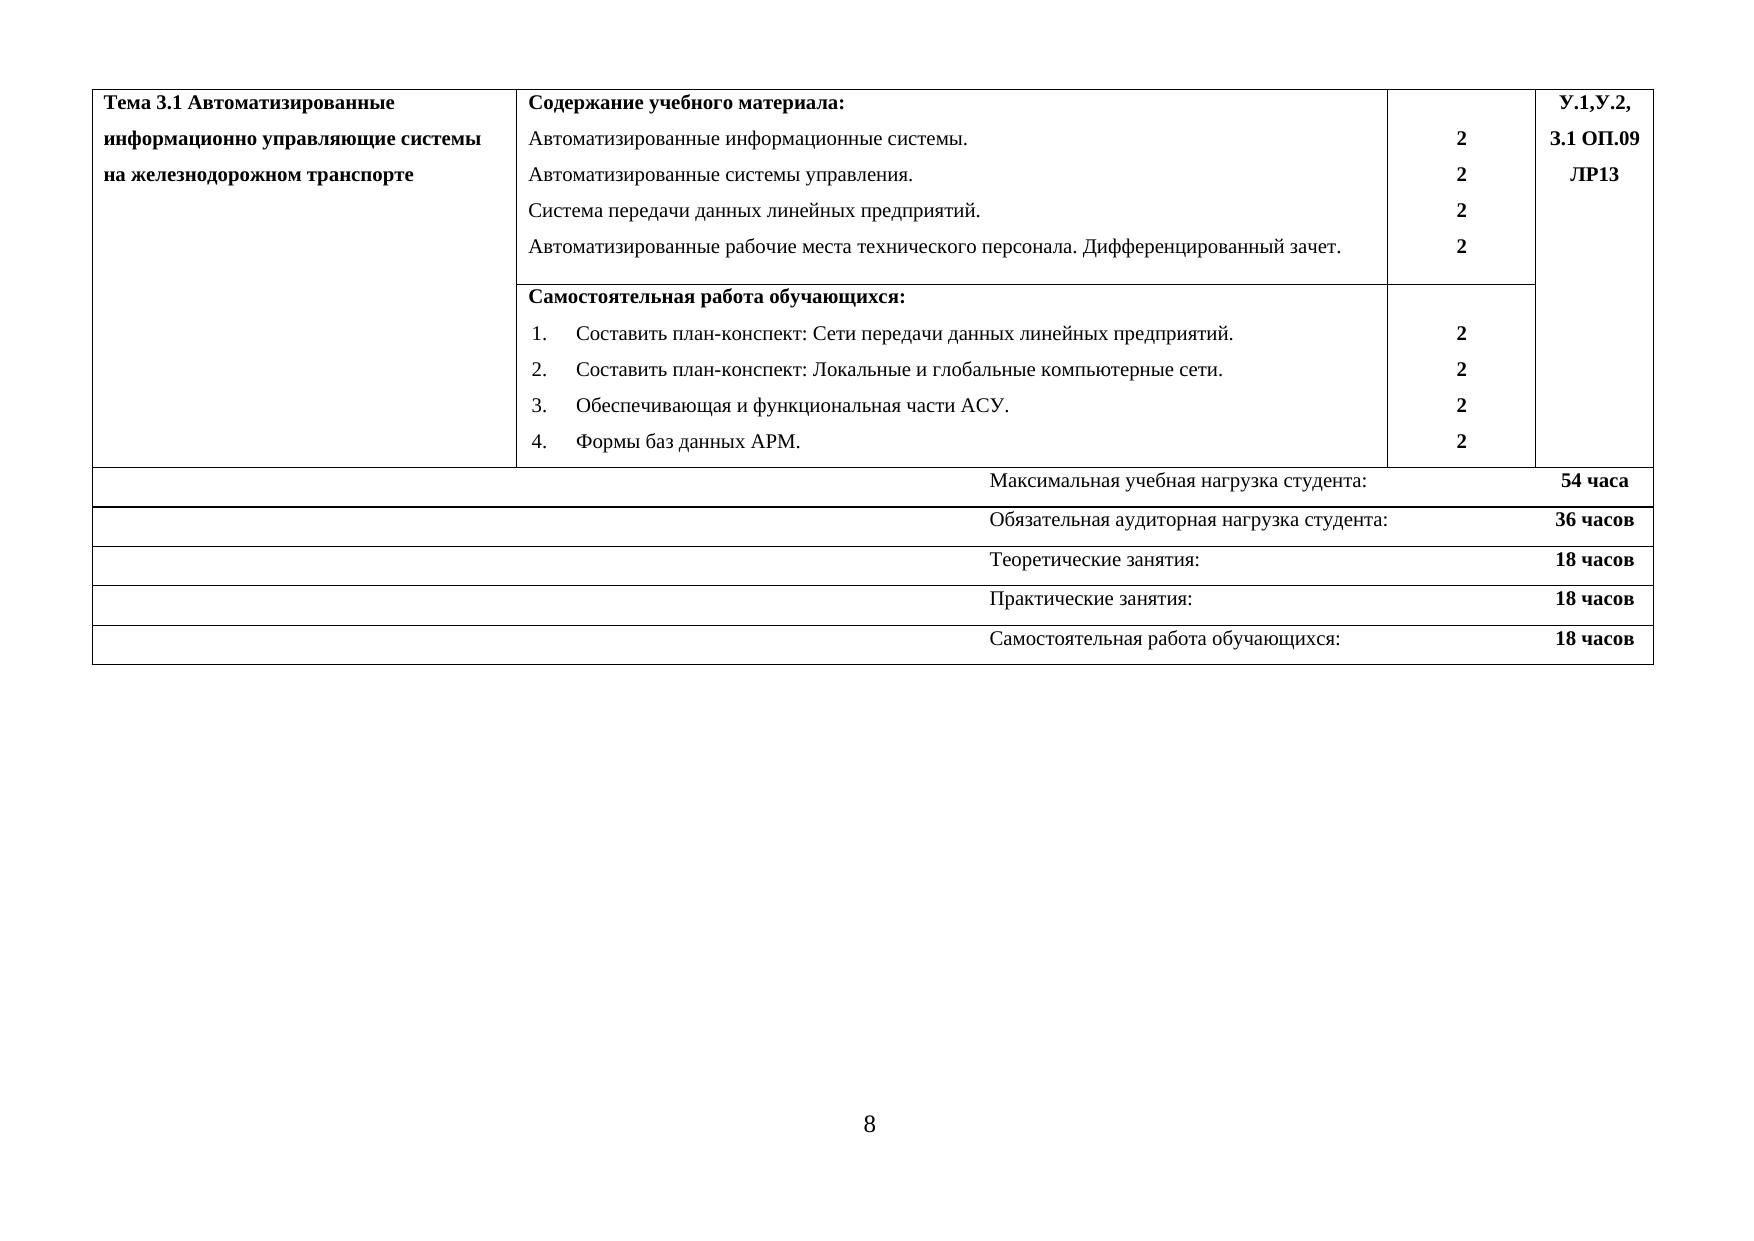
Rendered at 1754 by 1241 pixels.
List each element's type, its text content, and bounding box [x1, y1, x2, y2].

table_cell 18 часов [1536, 547, 1653, 585]
table_cell 36 часов [1536, 508, 1653, 546]
table_cell У.1,У.2, З.1 ОП.09 ЛР13 [1536, 90, 1653, 467]
table_cell Самостоятельная работа обучающихся: [93, 626, 1536, 664]
table_cell Самостоятельная работа обучающихся: Составить план-конспект: Сети передачи данных линейных предприятий. Составить план-конспект: Локальные и глобальные компьютерные сети. Обеспечивающая и функциональная части АСУ. Формы баз данных АРМ. [517, 285, 1387, 467]
table_cell Обязательная аудиторная нагрузка студента: [93, 508, 1536, 546]
table_cell 54 часа [1536, 468, 1653, 506]
table_cell 2 2 2 2 [1388, 285, 1535, 467]
table_cell Тема 3.1 Автоматизированные информационно управляющие системы на железнодорожном транспорте [93, 90, 516, 467]
table_cell Теоретические занятия: [93, 547, 1536, 585]
table_cell 18 часов [1536, 626, 1653, 664]
table_cell Содержание учебного материала: Автоматизированные информационные системы. Автоматизированные системы управления. Система передачи данных линейных предприятий. Автоматизированные рабочие места технического персонала. Дифференцированный зачет. [517, 90, 1387, 283]
table_cell Максимальная учебная нагрузка студента: [93, 468, 1536, 506]
table_cell 2 2 2 2 [1388, 90, 1535, 283]
table_cell Практические занятия: [93, 586, 1536, 624]
table_cell 18 часов [1536, 586, 1653, 624]
